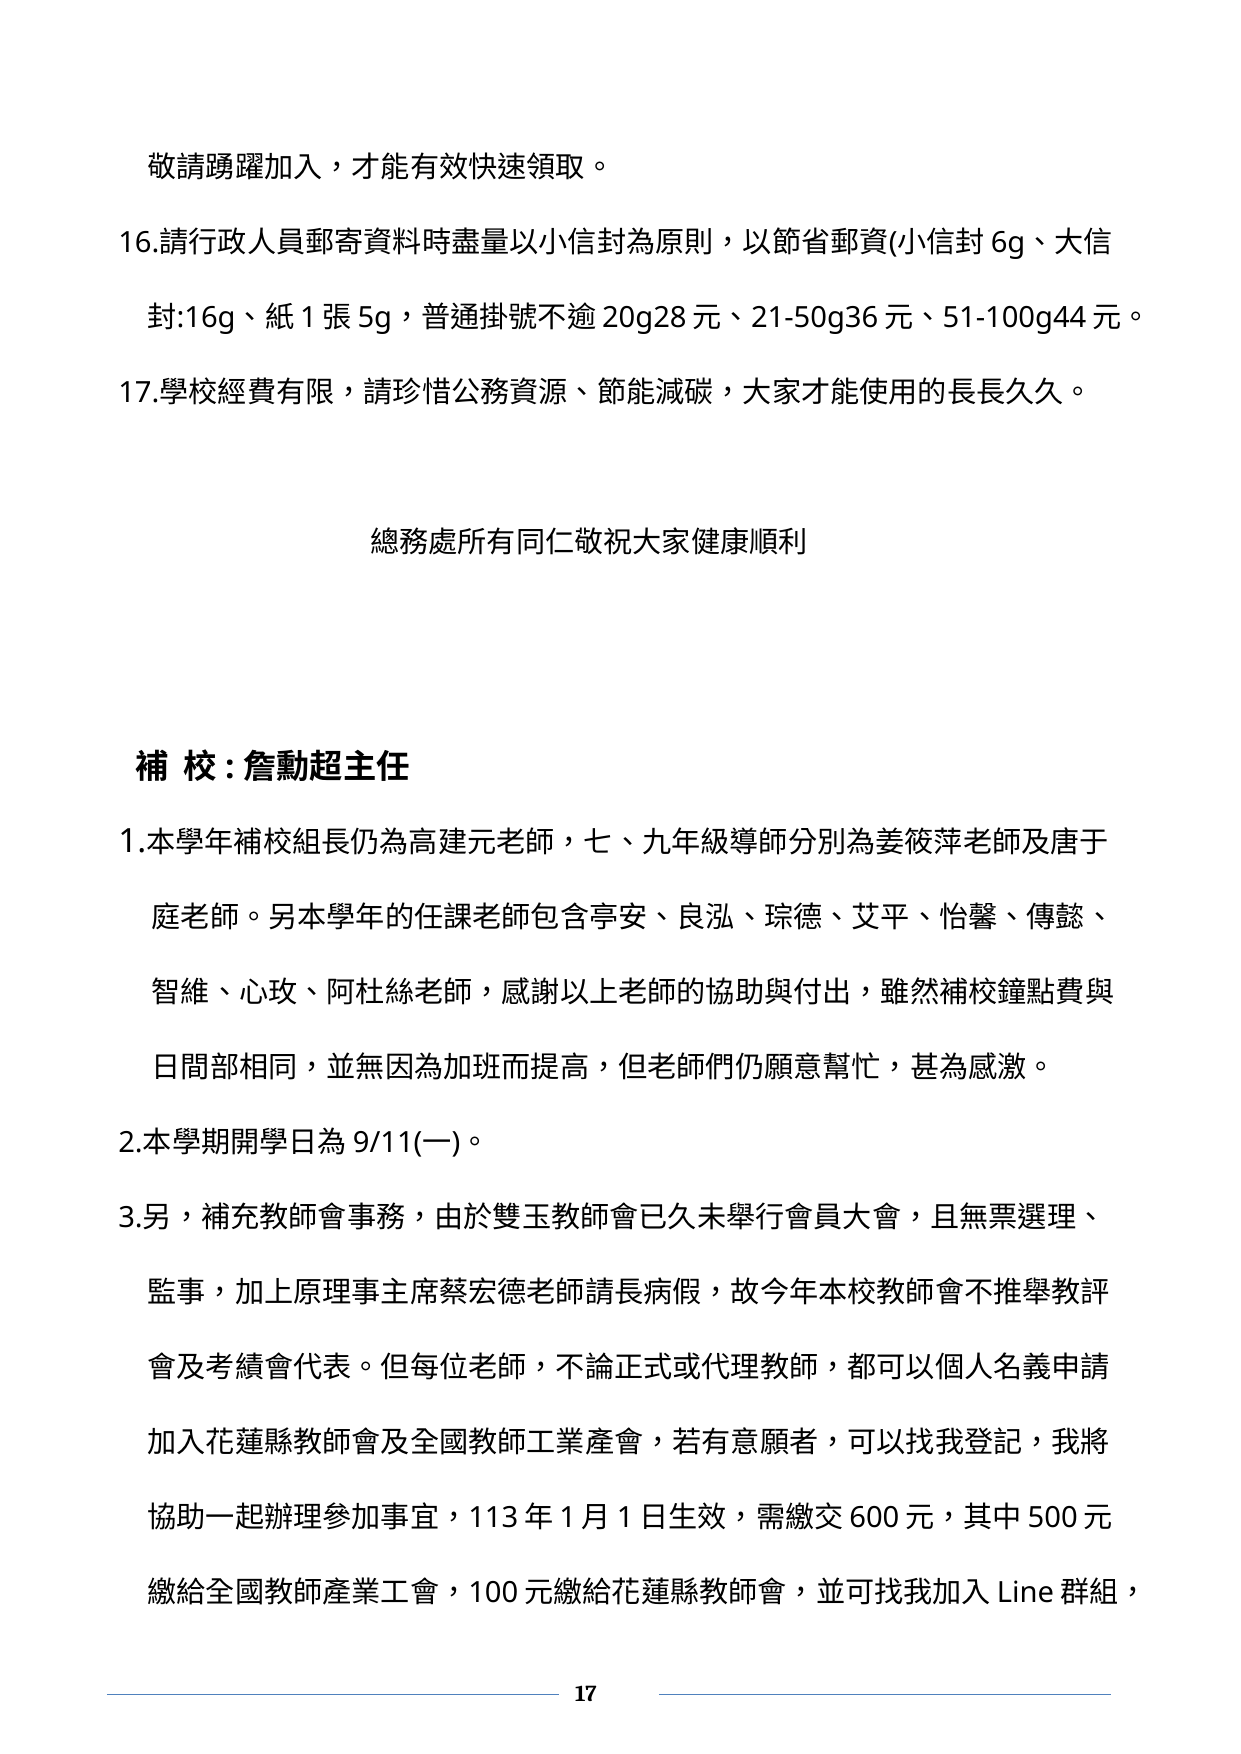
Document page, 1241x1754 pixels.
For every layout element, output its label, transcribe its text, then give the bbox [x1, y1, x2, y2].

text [118, 127, 1122, 202]
text 17.學校經費有限，請珍惜公務資源、節能減碳，大家才能使用的長長久久。 [118, 352, 1122, 427]
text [118, 1177, 1122, 1627]
text 1.本學年補校組長仍為高建元老師，七、九年級導師分別為姜筱萍老師及唐于庭老師。另本學年的任課老師包含亭安、良泓、琮德、艾平、怡馨、傳懿、智維、心玫、阿杜絲老師，感謝以上老師的協助與付出，雖然補校鐘點費與日間部相同，並無因為加班而提高，但老師們仍願意幫忙，甚為感激。 [118, 802, 1122, 1102]
text 補 校 : 詹勳超主任 [118, 727, 1122, 802]
text 總務處所有同仁敬祝大家健康順利 [55, 502, 1122, 577]
text 16.請行政人員郵寄資料時盡量以小信封為原則，以節省郵資(小信封6g、大信封:16g、紙1張5g，普通掛號不逾20g28元、21-50g36元、51-100g44元。 [118, 202, 1122, 352]
text 2.本學期開學日為9/11(一)。 [118, 1102, 1122, 1177]
